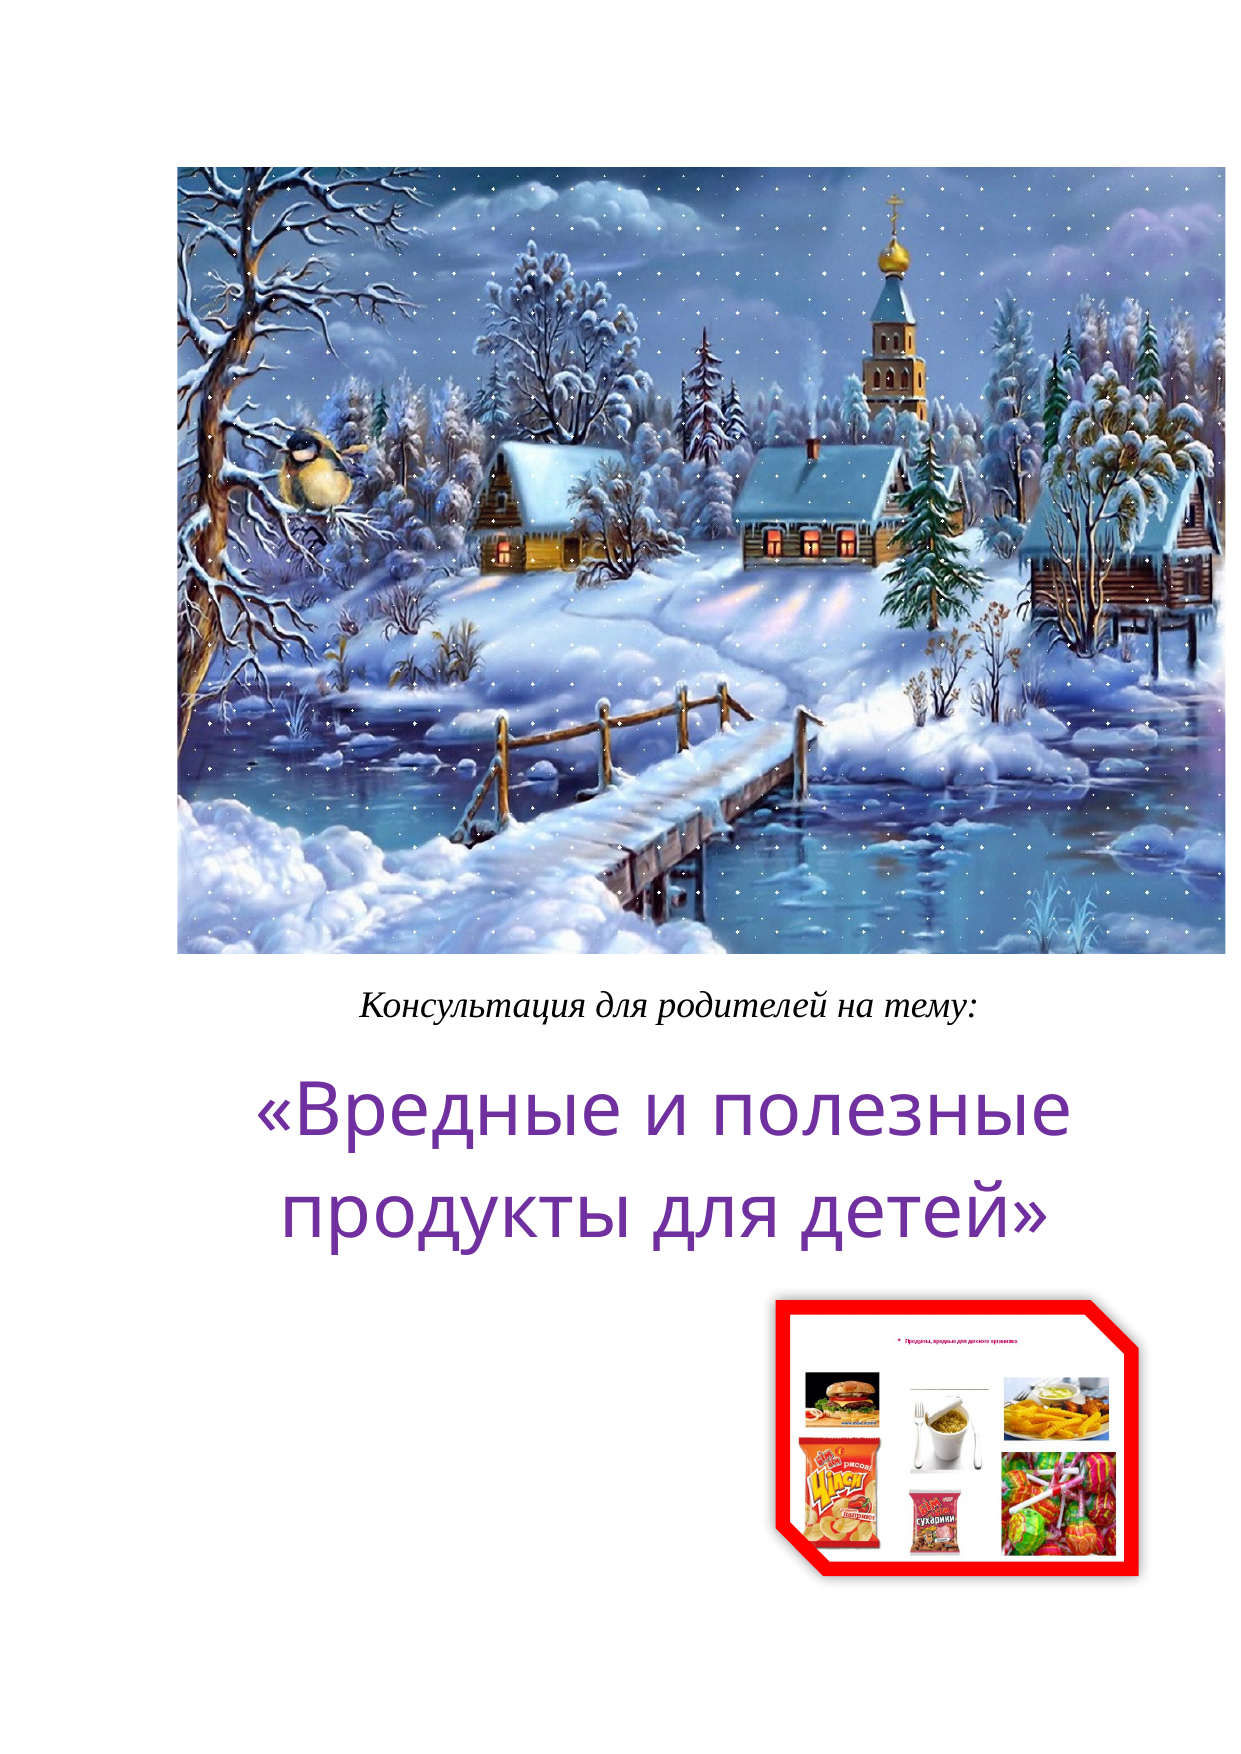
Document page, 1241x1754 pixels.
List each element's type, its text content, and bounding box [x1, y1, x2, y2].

picture [177, 167, 1226, 954]
text Консультация для родителей на тему: [177, 983, 1152, 1026]
subtitle «Вредные и полезные продукты для детей» [177, 1055, 1152, 1259]
picture [791, 1315, 1124, 1561]
